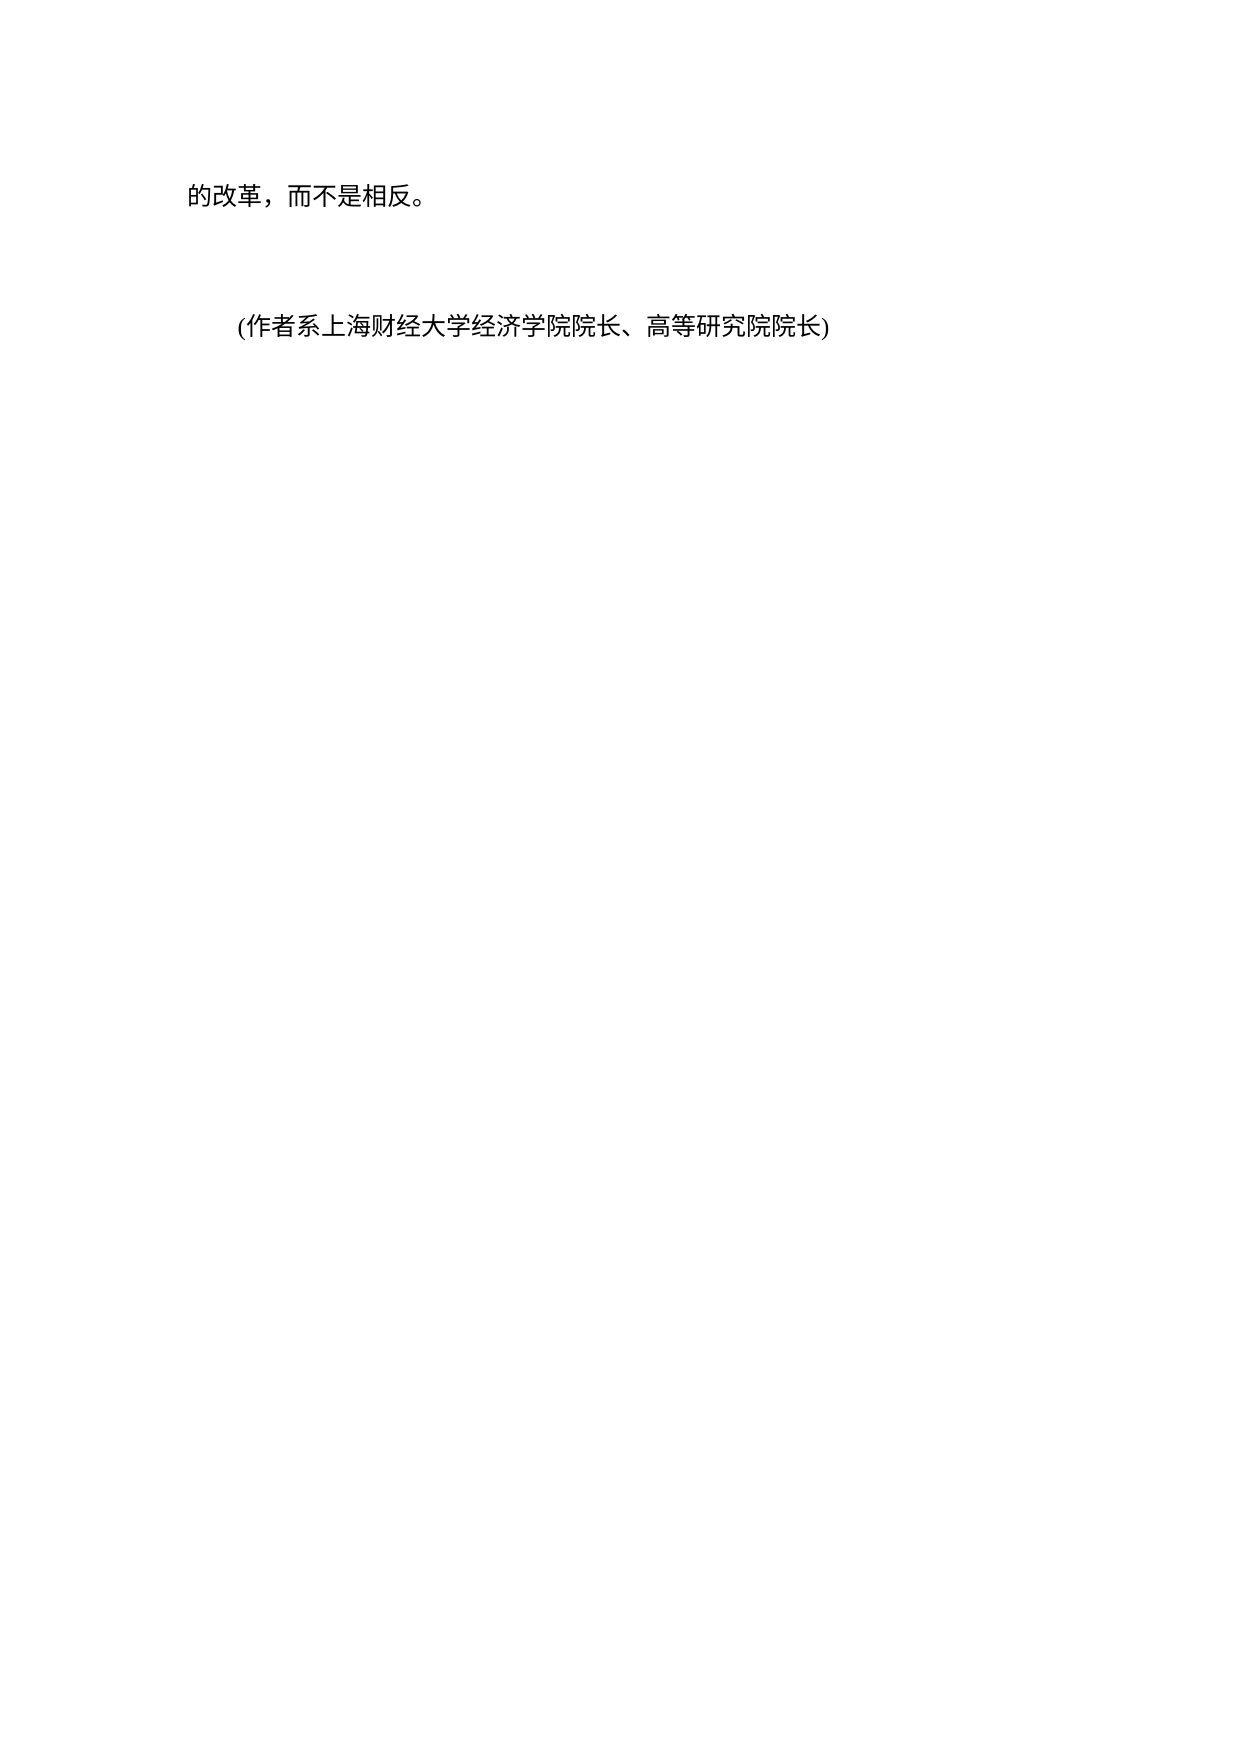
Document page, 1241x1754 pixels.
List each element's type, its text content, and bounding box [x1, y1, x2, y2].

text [187, 162, 1053, 227]
text (作者系上海财经大学经济学院院长、高等研究院院长) [187, 292, 1053, 357]
